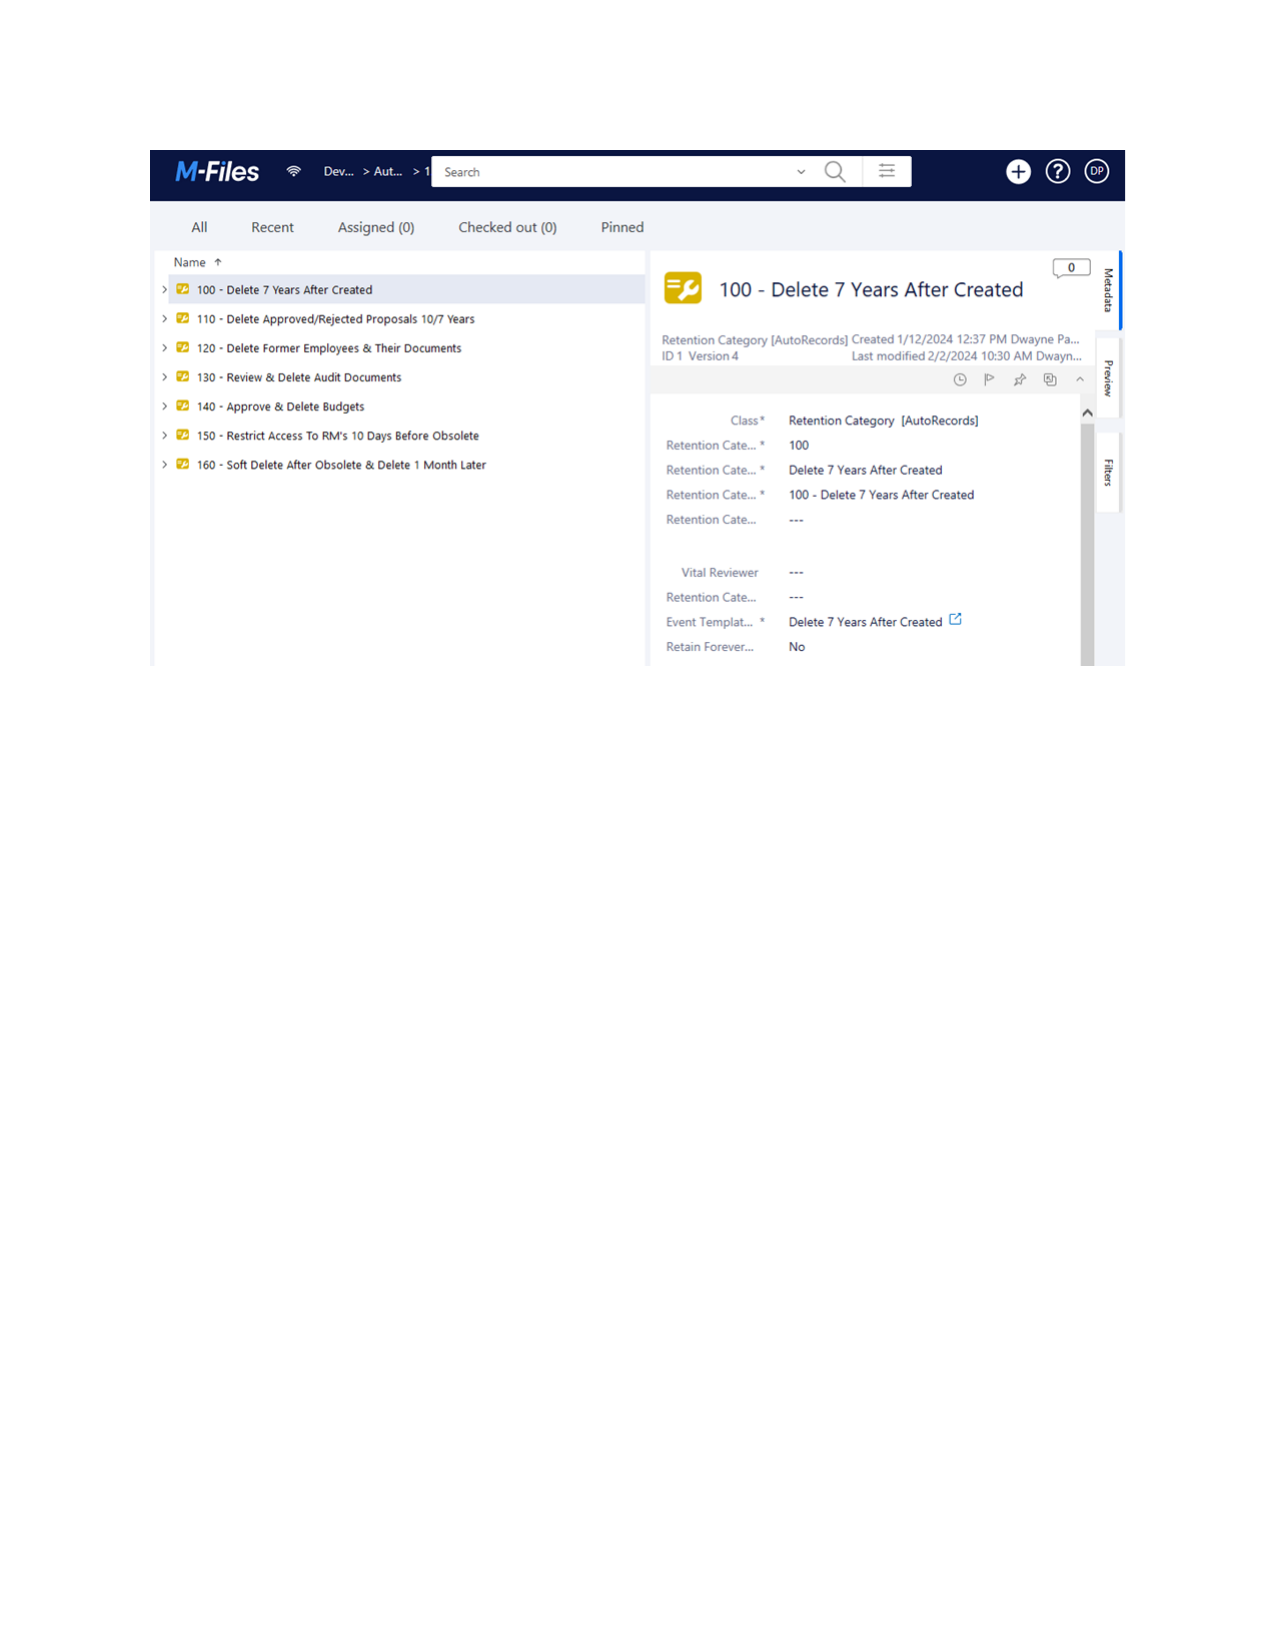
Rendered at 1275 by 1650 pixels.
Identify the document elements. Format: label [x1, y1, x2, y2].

picture [150, 150, 1125, 666]
